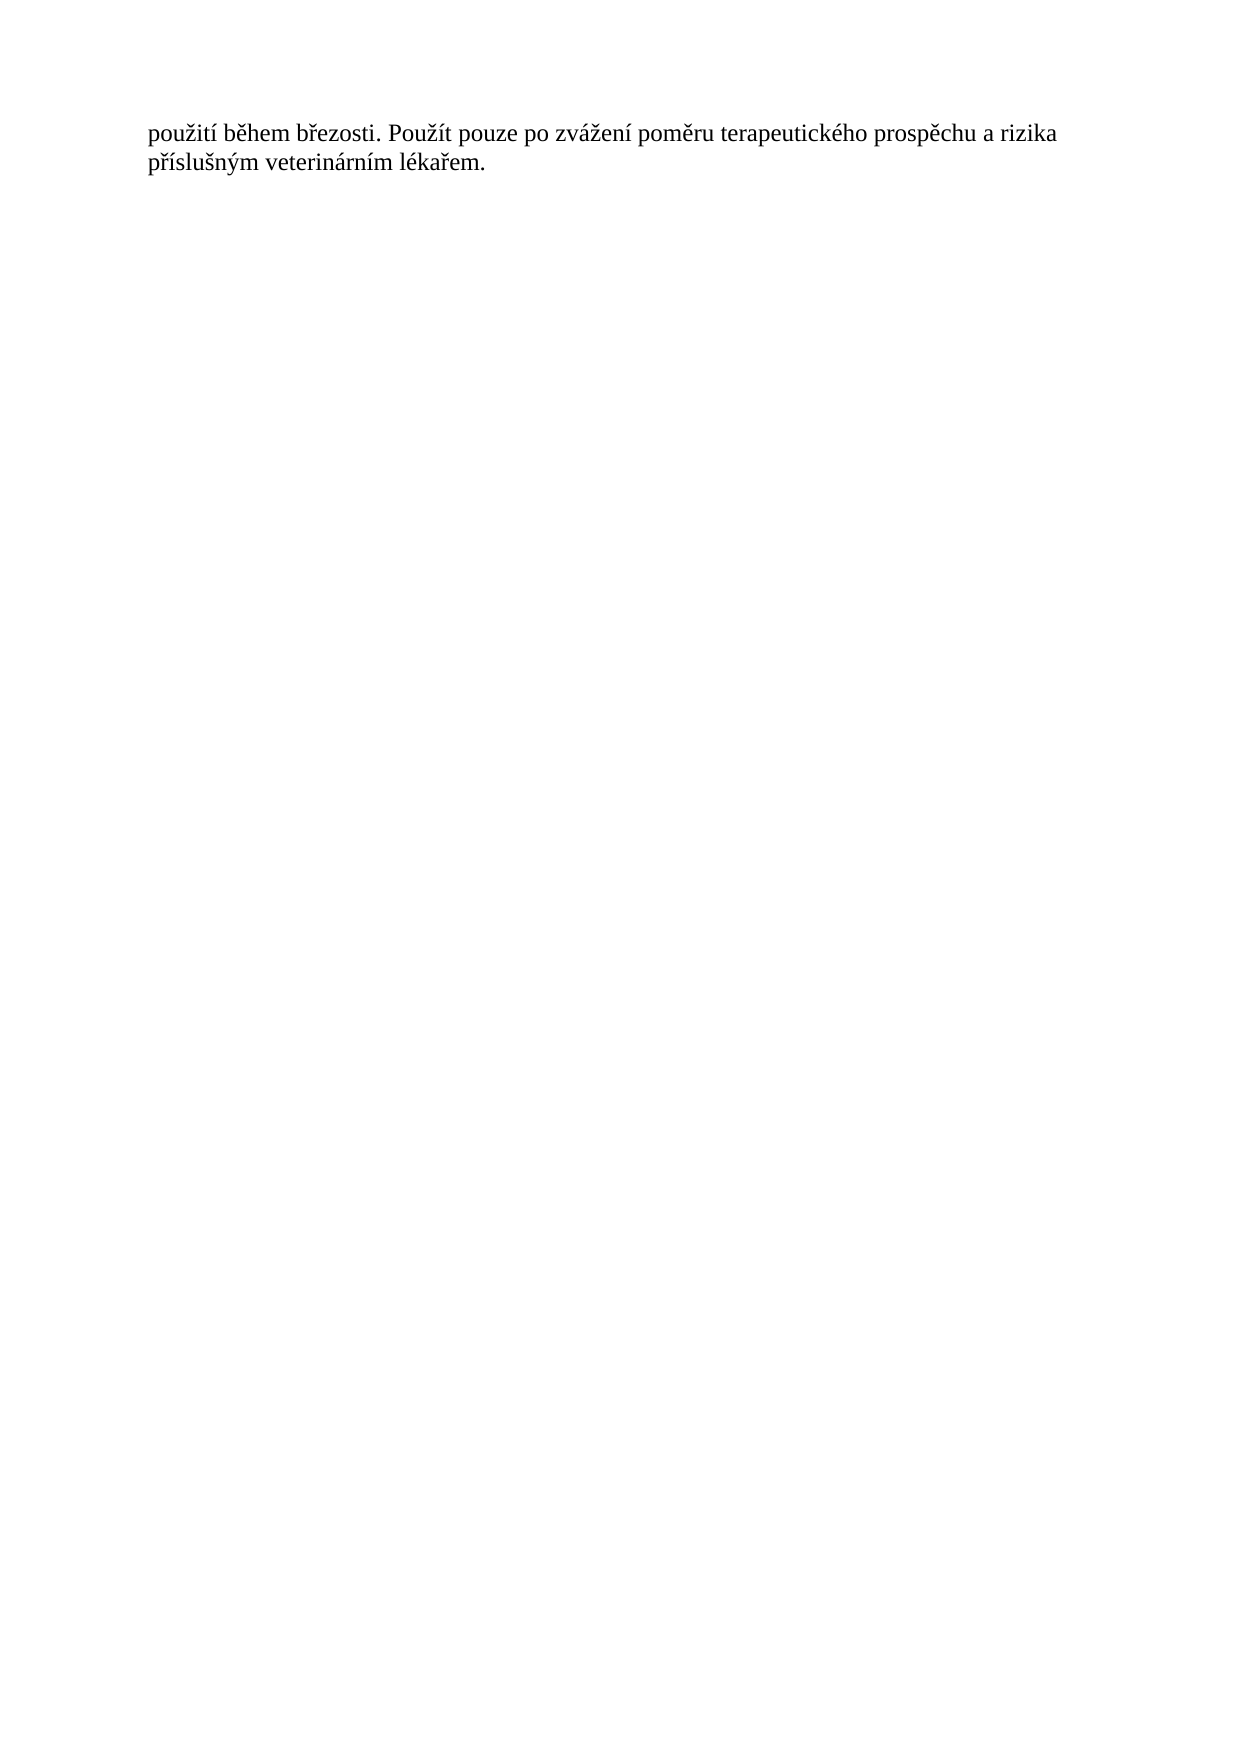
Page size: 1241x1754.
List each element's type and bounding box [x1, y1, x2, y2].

text [148, 118, 1092, 176]
